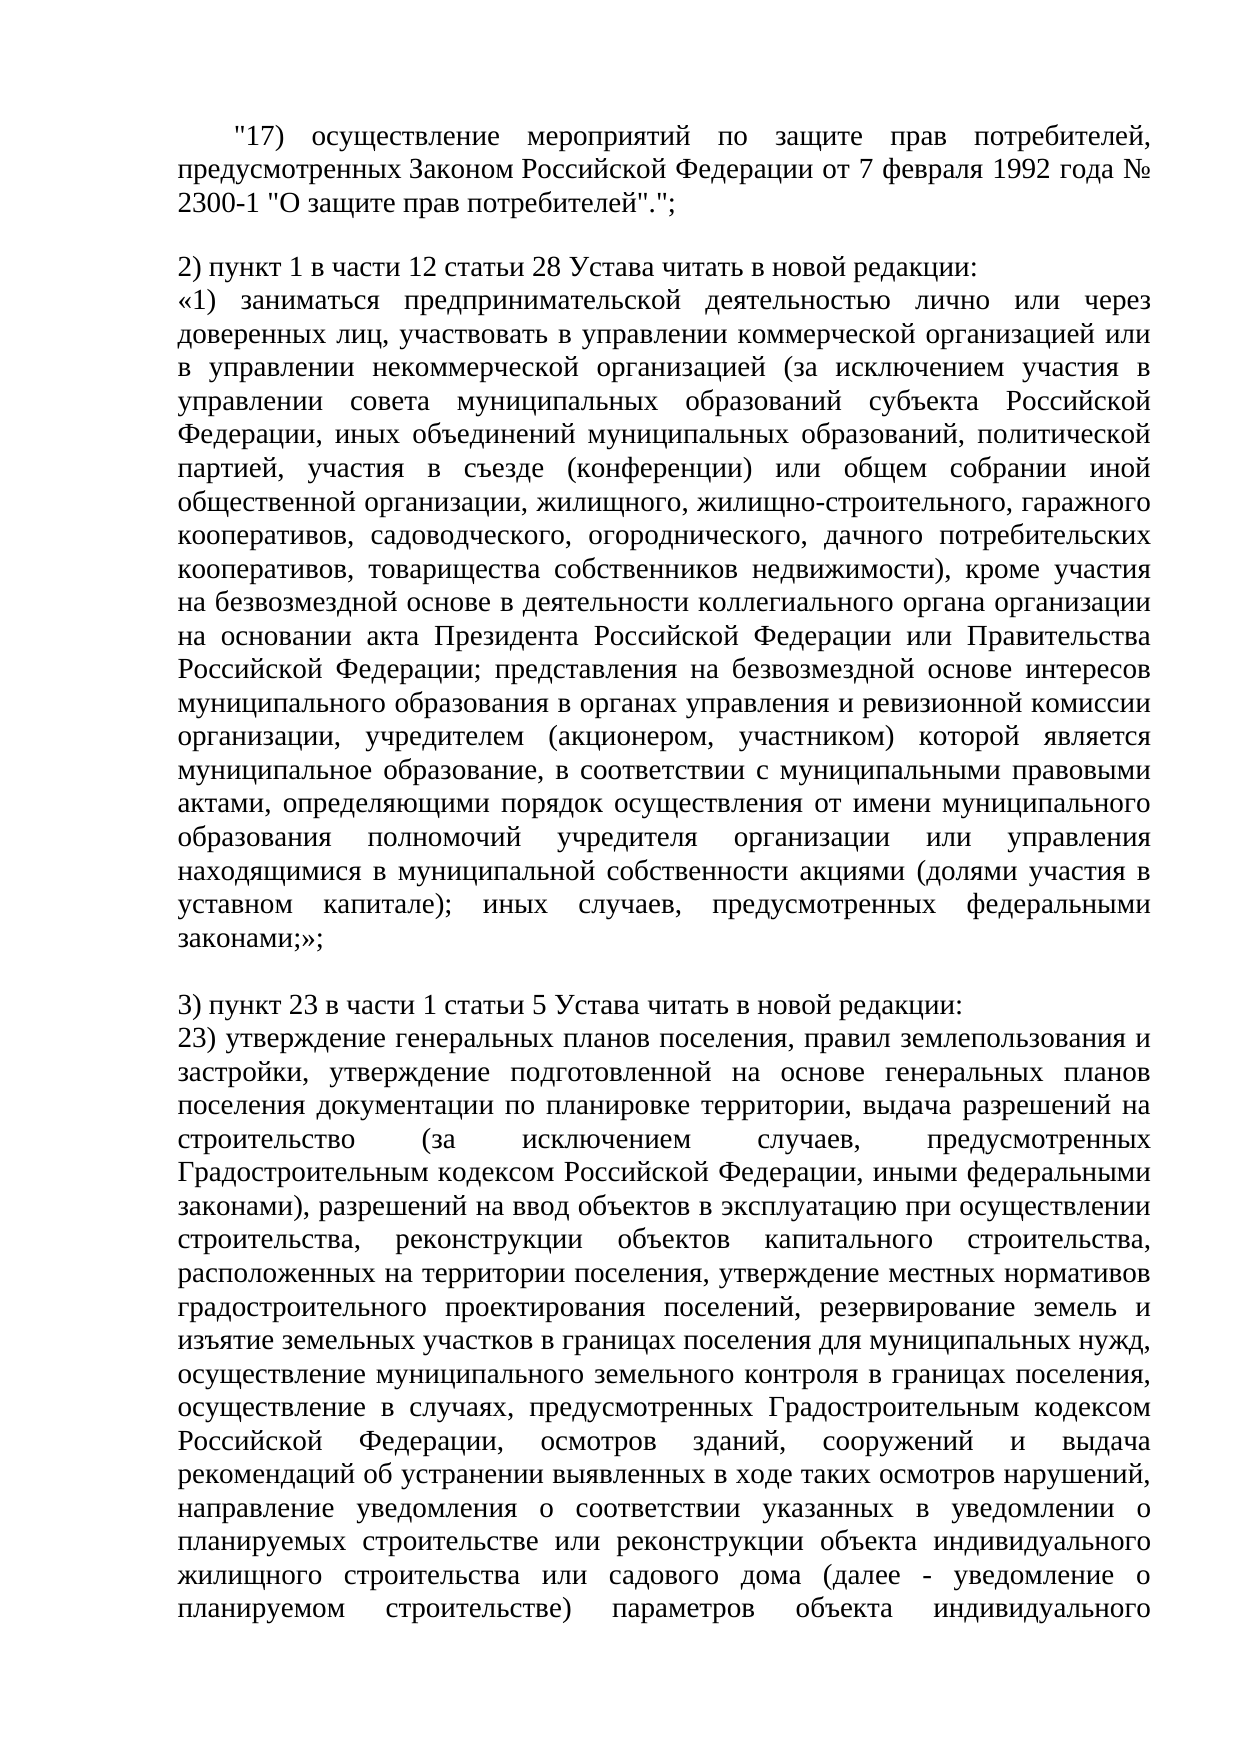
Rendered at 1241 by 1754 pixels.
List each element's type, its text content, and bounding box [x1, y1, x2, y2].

text 2) пункт 1 в части 12 статьи 28 Устава читать в новой редакции: [177, 249, 1152, 282]
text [177, 1020, 1152, 1624]
text "17) осуществление мероприятий по защите прав потребителей, предусмотренных Законом Российской Федерации от 7 февраля 1992 года № 2300-1 "О защите прав потребителей"."; [177, 118, 1152, 219]
text «1) заниматься предпринимательской деятельностью лично или через доверенных лиц, участвовать в управлении коммерческой организацией или в управлении некоммерческой организацией (за исключением участия в управлении совета муниципальных образований субъекта Российской Федерации, иных объединений муниципальных образований, политической партией, участия в съезде (конференции) или общем собрании иной общественной организации, жилищного, жилищно-строительного, гаражного кооперативов, садоводческого, огороднического, дачного потребительских кооперативов, товарищества собственников недвижимости), кроме участия на безвозмездной основе в деятельности коллегиального органа организации на основании акта Президента Российской Федерации или Правительства Российской Федерации; представления на безвозмездной основе интересов муниципального образования в органах управления и ревизионной комиссии организации, учредителем (акционером, участником) которой является муниципальное образование, в соответствии с муниципальными правовыми актами, определяющими порядок осуществления от имени муниципального образования полномочий учредителя организации или управления находящимися в муниципальной собственности акциями (долями участия в уставном капитале); иных случаев, предусмотренных федеральными законами;»; [177, 282, 1152, 953]
text 3) пункт 23 в части 1 статьи 5 Устава читать в новой редакции: [177, 987, 1152, 1020]
